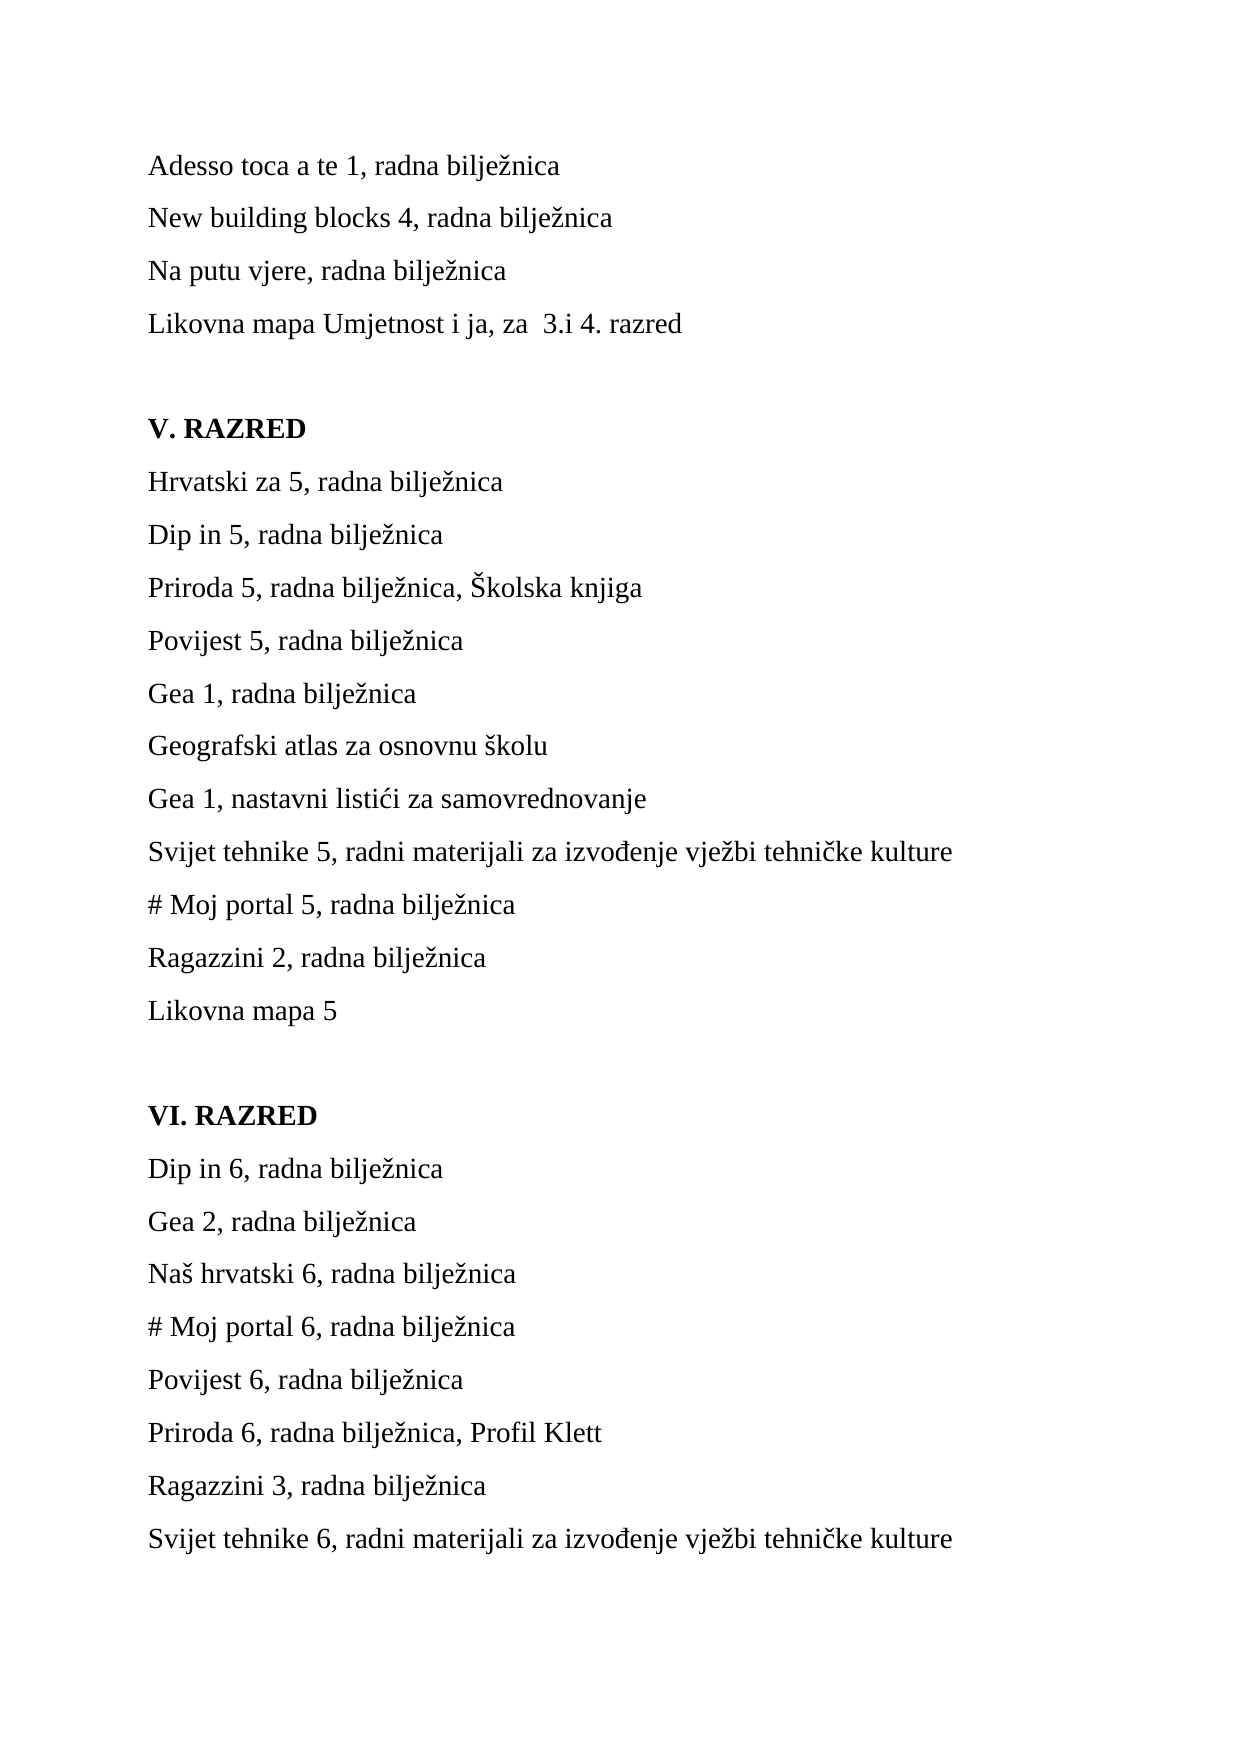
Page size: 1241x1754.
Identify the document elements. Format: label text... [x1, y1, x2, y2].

text Geografski atlas za osnovnu školu [148, 728, 1093, 762]
text Likovna mapa 5 [148, 993, 1093, 1026]
text Povijest 5, radna bilježnica [148, 623, 1093, 656]
text Priroda 6, radna bilježnica, Profil Klett [148, 1415, 1093, 1449]
text Hrvatski za 5, radna bilježnica [148, 464, 1093, 498]
text Povijest 6, radna bilježnica [148, 1362, 1093, 1396]
text # Moj portal 6, radna bilježnica [148, 1309, 1093, 1343]
text Gea 2, radna bilježnica [148, 1204, 1093, 1237]
text Dip in 6, radna bilježnica [148, 1151, 1093, 1184]
text Dip in 5, radna bilježnica [148, 517, 1093, 551]
text Gea 1, nastavni listići za samovrednovanje [148, 781, 1093, 815]
text Svijet tehnike 5, radni materijali za izvođenje vježbi tehničke kulture [148, 834, 1093, 868]
text Naš hrvatski 6, radna bilježnica [148, 1257, 1093, 1290]
text New building blocks 4, radna bilježnica [148, 200, 1093, 234]
text VI. RAZRED [148, 1098, 1093, 1132]
text Ragazzini 3, radna bilježnica [148, 1468, 1093, 1501]
text Likovna mapa Umjetnost i ja, za 3.i 4. razred [148, 306, 1093, 339]
text # Moj portal 5, radna bilježnica [148, 887, 1093, 921]
text Na putu vjere, radna bilježnica [148, 253, 1093, 287]
text V. RAZRED [148, 412, 1093, 445]
text Priroda 5, radna bilježnica, Školska knjiga [148, 570, 1093, 604]
text Ragazzini 2, radna bilježnica [148, 940, 1093, 973]
text Svijet tehnike 6, radni materijali za izvođenje vježbi tehničke kulture [148, 1521, 1093, 1554]
text Adesso toca a te 1, radna bilježnica [148, 148, 1093, 181]
text Gea 1, radna bilježnica [148, 676, 1093, 709]
